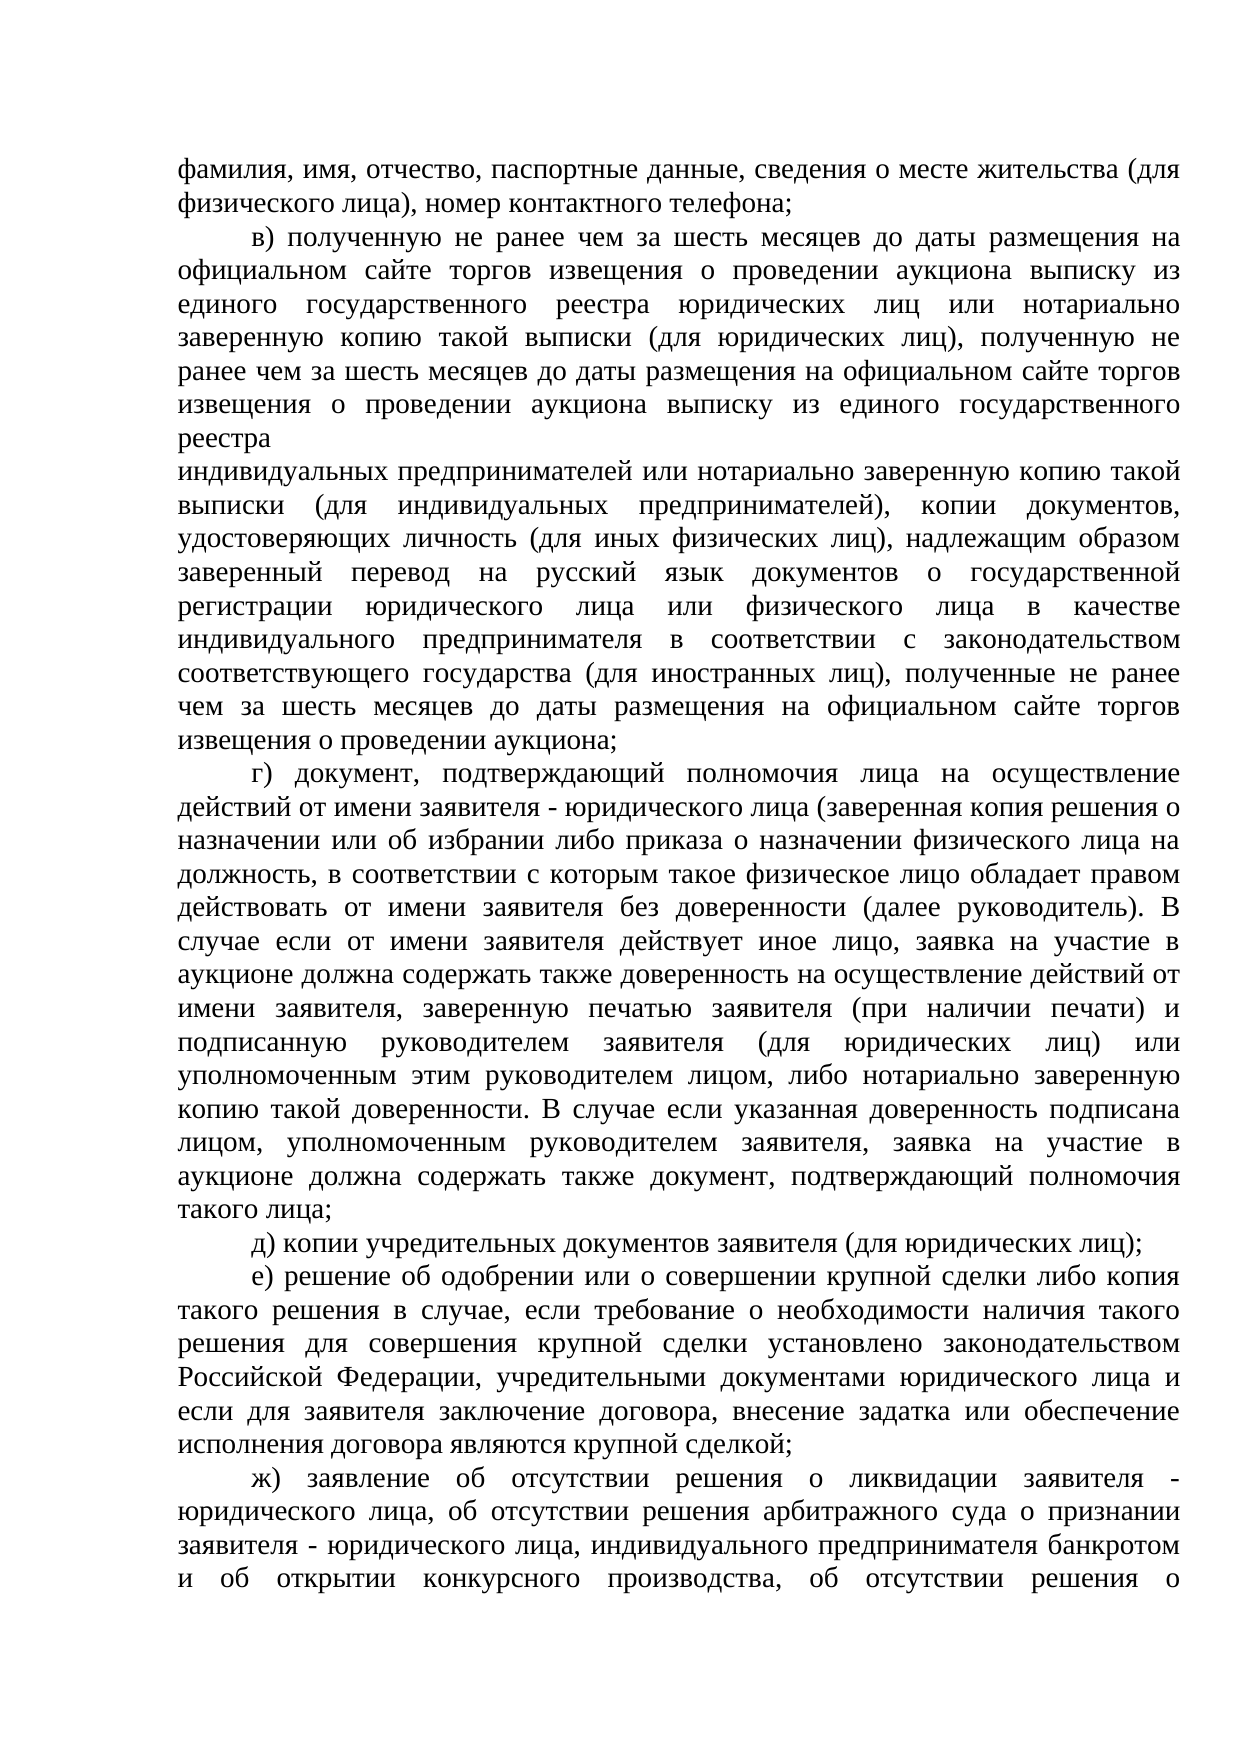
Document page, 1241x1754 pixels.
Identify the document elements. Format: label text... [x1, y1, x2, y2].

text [177, 1460, 1181, 1594]
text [177, 152, 1181, 219]
text е) решение об одобрении или о совершении крупной сделки либо копия такого решения в случае, если требование о необходимости наличия такого решения для совершения крупной сделки установлено законодательством Российской Федерации, учредительными документами юридического лица и если для заявителя заключение договора, внесение задатка или обеспечение исполнения договора являются крупной сделкой; [177, 1258, 1181, 1460]
text индивидуальных предпринимателей или нотариально заверенную копию такой выписки (для индивидуальных предпринимателей), копии документов, удостоверяющих личность (для иных физических лиц), надлежащим образом заверенный перевод на русский язык документов о государственной регистрации юридического лица или физического лица в качестве индивидуального предпринимателя в соответствии с законодательством соответствующего государства (для иностранных лиц), полученные не ранее чем за шесть месяцев до даты размещения на официальном сайте торгов извещения о проведении аукциона; [177, 453, 1181, 755]
text д) копии учредительных документов заявителя (для юридических лиц); [177, 1225, 1181, 1258]
text в) полученную не ранее чем за шесть месяцев до даты размещения на официальном сайте торгов извещения о проведении аукциона выписку из единого государственного реестра юридических лиц или нотариально заверенную копию такой выписки (для юридических лиц), полученную не ранее чем за шесть месяцев до даты размещения на официальном сайте торгов извещения о проведении аукциона выписку из единого государственного реестра [177, 219, 1181, 453]
text г) документ, подтверждающий полномочия лица на осуществление действий от имени заявителя - юридического лица (заверенная копия решения о назначении или об избрании либо приказа о назначении физического лица на должность, в соответствии с которым такое физическое лицо обладает правом действовать от имени заявителя без доверенности (далее руководитель). В случае если от имени заявителя действует иное лицо, заявка на участие в аукционе должна содержать также доверенность на осуществление действий от имени заявителя, заверенную печатью заявителя (при наличии печати) и подписанную руководителем заявителя (для юридических лиц) или уполномоченным этим руководителем лицом, либо нотариально заверенную копию такой доверенности. В случае если указанная доверенность подписана лицом, уполномоченным руководителем заявителя, заявка на участие в аукционе должна содержать также документ, подтверждающий полномочия такого лица; [177, 755, 1181, 1225]
